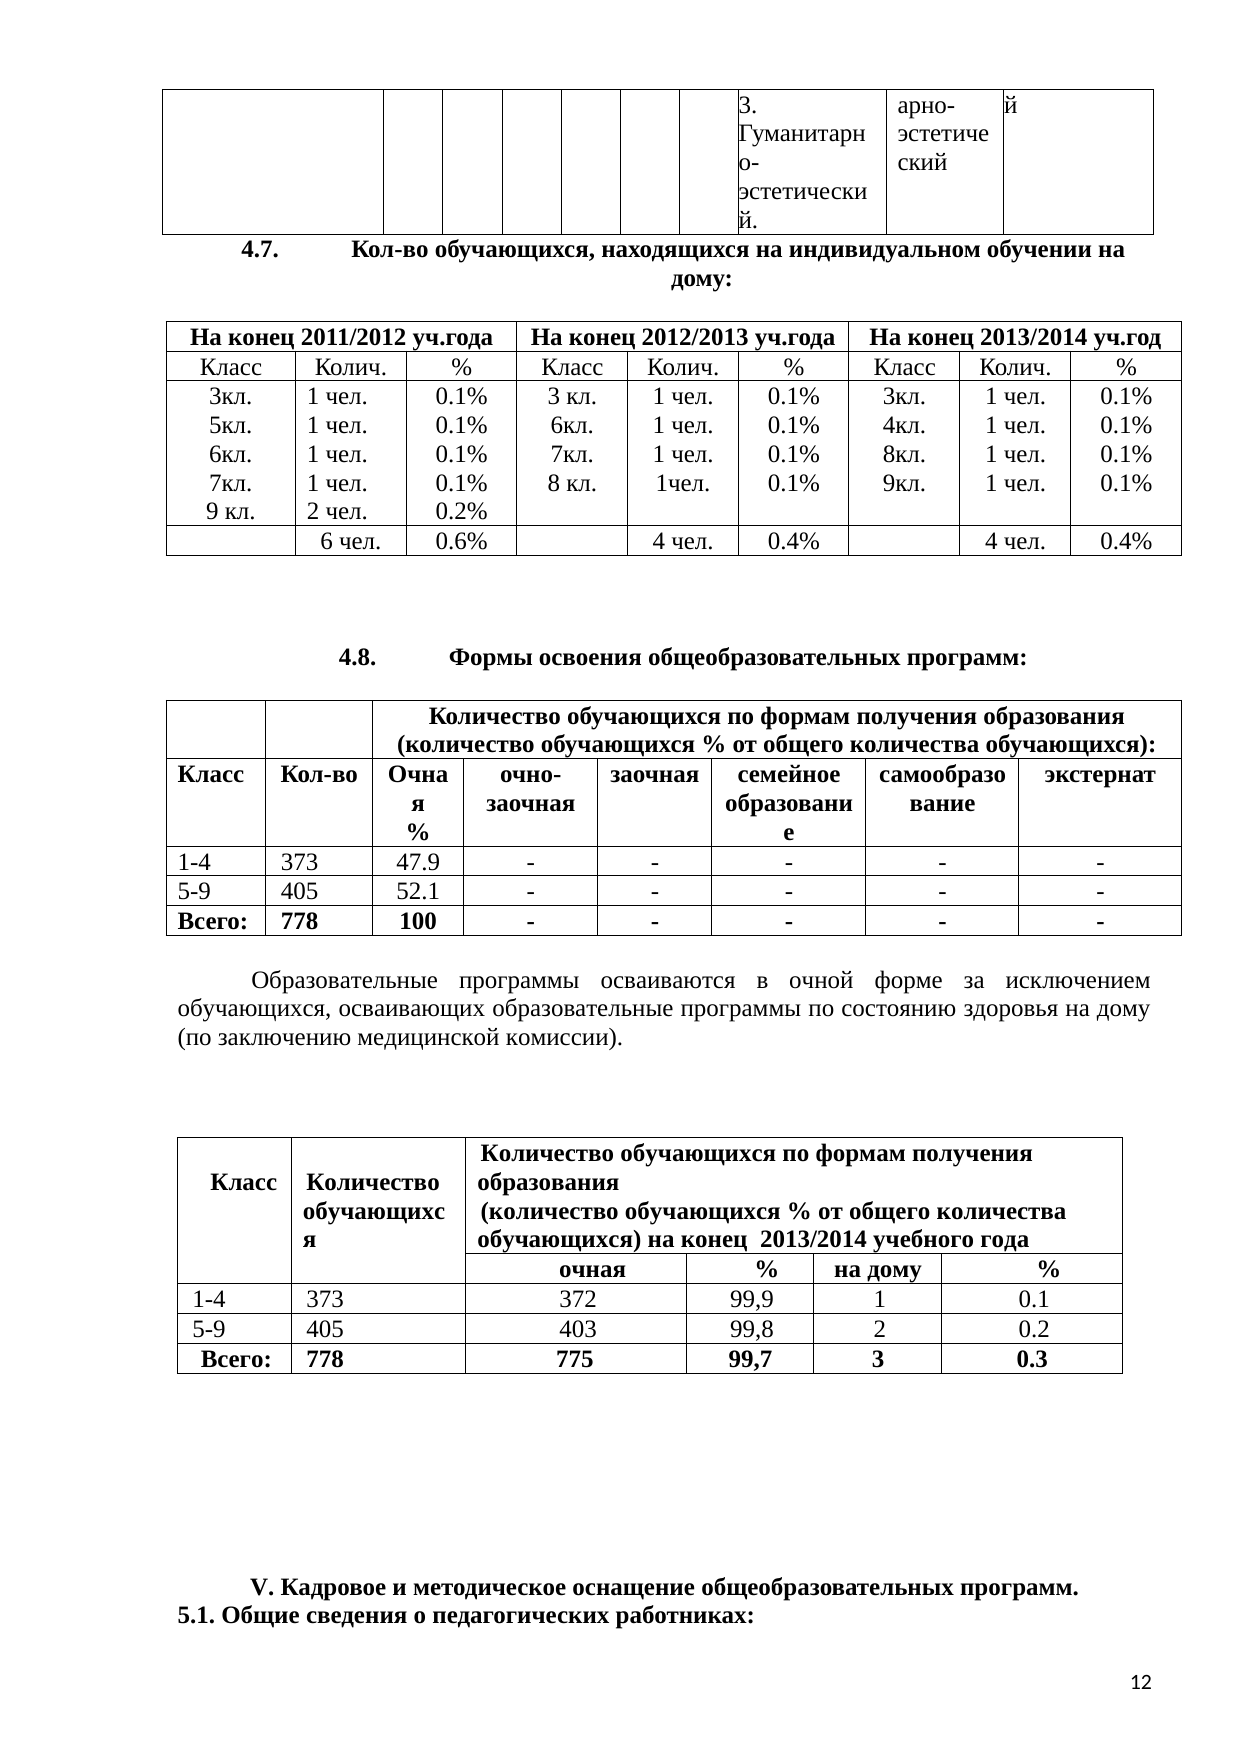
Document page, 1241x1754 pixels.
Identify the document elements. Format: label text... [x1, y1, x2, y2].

table_cell - [503, 90, 561, 233]
table_cell 99,9 [687, 1284, 813, 1313]
table_header На конец 2011/2012 уч.года [167, 322, 516, 351]
table_cell 2 [814, 1314, 941, 1343]
table_cell - [443, 90, 502, 233]
table_cell 99,8 [687, 1314, 813, 1343]
table_cell - [598, 847, 711, 875]
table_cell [887, 90, 1003, 233]
table_cell 0.4% [1071, 526, 1181, 555]
table_cell 99,7 [687, 1344, 813, 1372]
table_cell % [1071, 352, 1181, 380]
table_header [167, 701, 265, 758]
table_cell % [942, 1254, 1122, 1283]
table_cell [849, 526, 959, 555]
table_header На конец 2013/2014 уч.год [849, 322, 1181, 351]
table_header На конец 2012/2013 уч.года [517, 322, 848, 351]
table_cell 3 [814, 1344, 941, 1372]
table_cell Всего: [167, 906, 265, 935]
table_cell - [712, 906, 865, 935]
table_header [266, 701, 372, 758]
table_cell - [866, 847, 1018, 875]
list Формы освоения общеобразовательных программ: [215, 642, 1152, 671]
table_cell - [1019, 847, 1181, 875]
table_cell - [384, 90, 442, 233]
table_cell очная [466, 1254, 686, 1283]
table_cell Колич. [628, 352, 738, 380]
table_cell 778 [266, 906, 372, 935]
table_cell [163, 90, 383, 233]
table_cell Всего: [178, 1344, 291, 1372]
table_cell % [687, 1254, 813, 1283]
table_cell 52.1 [373, 876, 463, 905]
text V. Кадровое и методическое оснащение общеобразовательных программ. [177, 1572, 1152, 1601]
table_header Количество обучающихся по формам получения образования (количество обучающихся % от общего количества обучающихся): [373, 701, 1181, 758]
table_cell 1 [814, 1284, 941, 1313]
table_cell - [598, 906, 711, 935]
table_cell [739, 90, 886, 233]
table_cell [517, 526, 627, 555]
table_cell 1 чел. 1 чел. 1 чел. 1чел. [628, 381, 738, 525]
table_cell 1-4 [178, 1284, 291, 1313]
table_cell 0.6% [407, 526, 516, 555]
table_cell - [866, 876, 1018, 905]
table_cell 0.1% 0.1% 0.1% 0.1% 0.2% [407, 381, 516, 525]
table_cell Колич. [296, 352, 406, 380]
table_cell самообразо вание [866, 759, 1018, 846]
table_cell 1-4 [167, 847, 265, 875]
table_cell заочная [598, 759, 711, 846]
table_cell - [464, 876, 597, 905]
table_cell - [712, 847, 865, 875]
table_cell [167, 526, 295, 555]
table_cell 403 [466, 1314, 686, 1343]
table_cell Класс [167, 759, 265, 846]
table_cell 4 чел. [960, 526, 1070, 555]
table_cell 373 [266, 847, 372, 875]
table_cell 373 [292, 1284, 465, 1313]
table_cell - [866, 906, 1018, 935]
table_cell 372 [466, 1284, 686, 1313]
table_header Класс [178, 1138, 291, 1283]
text Образовательные программы осваиваются в очной форме за исключением обучающихся, осваивающих образовательные программы по состоянию здоровья на дому (по заключению медицинской комиссии). [177, 965, 1152, 1051]
table_cell 6 чел. [296, 526, 406, 555]
list Кол-во обучающихся, находящихся на индивидуальном обучении на дому: [215, 235, 1152, 292]
table_cell - [680, 90, 738, 233]
table_cell - [712, 876, 865, 905]
table_cell Класс [167, 352, 295, 380]
table_cell 3кл. 5кл. 6кл. 7кл. 9 кл. [167, 381, 295, 525]
table_cell 100 [373, 906, 463, 935]
table_cell экстернат [1019, 759, 1181, 846]
table_cell - [1019, 876, 1181, 905]
table_cell % [407, 352, 516, 380]
table_cell Кол-во [266, 759, 372, 846]
table_cell 5-9 [167, 876, 265, 905]
text 5.1. Общие сведения о педагогических работниках: [177, 1601, 1152, 1629]
table_cell очно-заочная [464, 759, 597, 846]
table_cell - [464, 847, 597, 875]
table_cell 0.1% 0.1% 0.1% 0.1% [739, 381, 848, 525]
table_cell 3кл. 4кл. 8кл. 9кл. [849, 381, 959, 525]
table_cell 0.1 [942, 1284, 1122, 1313]
table_cell 4 чел. [628, 526, 738, 555]
table_cell Класс [517, 352, 627, 380]
table_cell - [598, 876, 711, 905]
table_cell 3 кл. 6кл. 7кл. 8 кл. [517, 381, 627, 525]
table_cell % [739, 352, 848, 380]
table_cell на дому [814, 1254, 941, 1283]
table_cell 0.2 [942, 1314, 1122, 1343]
table_cell 47.9 [373, 847, 463, 875]
table_cell Колич. [960, 352, 1070, 380]
table_header Количество обучающихся [292, 1138, 465, 1283]
table_cell Класс [849, 352, 959, 380]
table_cell - [464, 906, 597, 935]
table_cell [1004, 90, 1153, 233]
table_cell 778 [292, 1344, 465, 1372]
table_cell 1 чел. 1 чел. 1 чел. 1 чел. 2 чел. [296, 381, 406, 525]
table_cell семейное образование [712, 759, 865, 846]
table_cell 405 [266, 876, 372, 905]
table_cell - [562, 90, 620, 233]
table_cell Очная % [373, 759, 463, 846]
table_cell 775 [466, 1344, 686, 1372]
table_cell 0.4% [739, 526, 848, 555]
table_cell 0.1% 0.1% 0.1% 0.1% [1071, 381, 1181, 525]
table_cell 1 чел. 1 чел. 1 чел. 1 чел. [960, 381, 1070, 525]
table_header Количество обучающихся по формам получения образования (количество обучающихся % от общего количества обучающихся) на конец 2013/2014 учебного года [466, 1138, 1122, 1253]
table_cell 0.3 [942, 1344, 1122, 1372]
table_cell 405 [292, 1314, 465, 1343]
table_cell - [1019, 906, 1181, 935]
table_cell - [621, 90, 679, 233]
table_cell 5-9 [178, 1314, 291, 1343]
